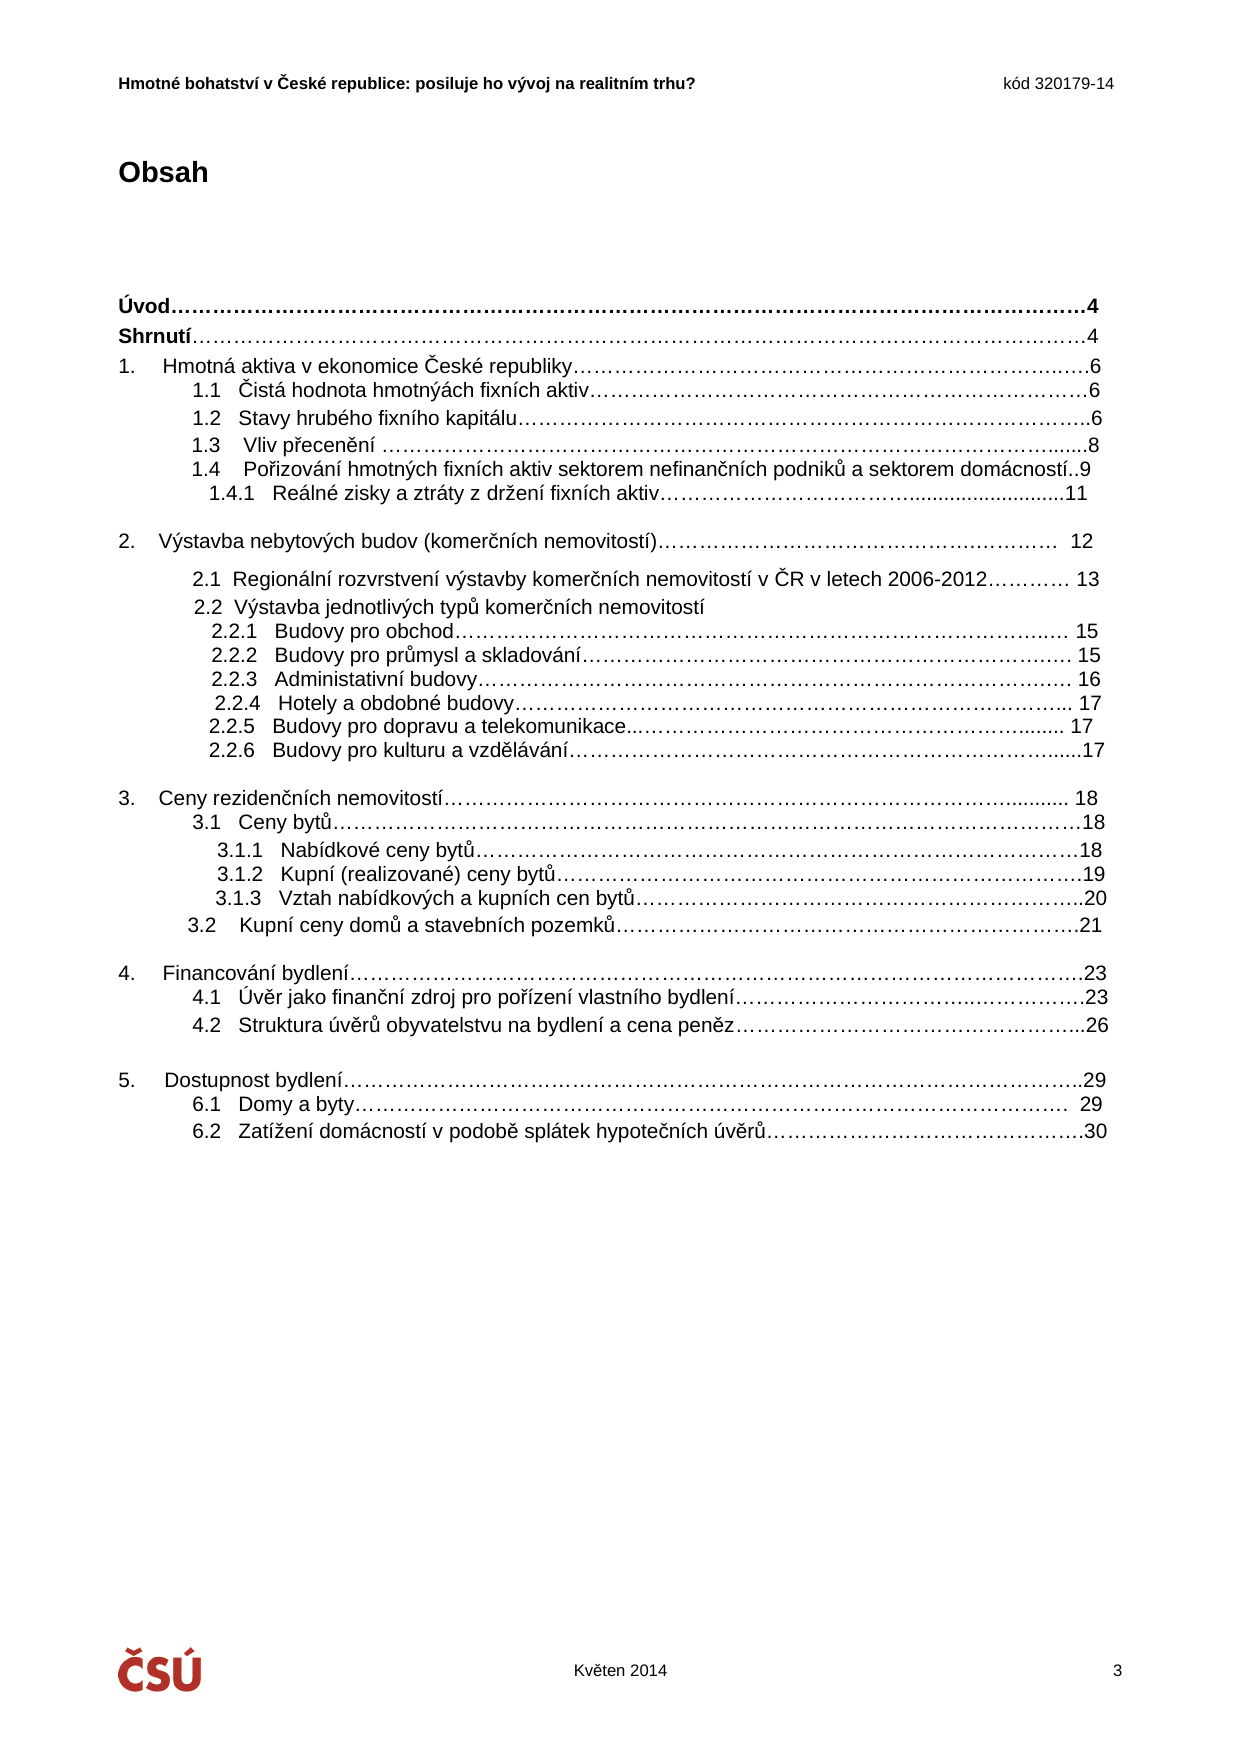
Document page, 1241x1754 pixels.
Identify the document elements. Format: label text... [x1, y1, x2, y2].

text 5. Dostupnost bydlení……………………………………………………………………………………………..29 [118, 1067, 1122, 1091]
text 4. Financování bydlení…………………………………………………………………………………………….23 [118, 961, 1122, 985]
text 4.1 Úvěr jako finanční zdroj pro pořízení vlastního bydlení……………………………..…………….23 [192, 985, 1122, 1009]
text 2.2.6 Budovy pro kulturu a vzdělávání……………………………………………………………......17 [162, 738, 1122, 762]
text 1.2 Stavy hrubého fixního kapitálu………………………………………………………………………..6 [192, 405, 1122, 429]
text 3.1.1 Nabídkové ceny bytů……………………………………………………………………………18 [165, 838, 1122, 862]
text Úvod……………………………………………………………………………………………………………………4 [118, 293, 1122, 317]
text 1.3 Vliv přecenění …………………………………………………………………………………….......8 [162, 433, 1122, 457]
text 4.2 Struktura úvěrů obyvatelstvu na bydlení a cena peněz…………………………………………...26 [192, 1012, 1122, 1036]
text 3. Ceny rezidenčních nemovitostí………………………………………………………………………........... 18 [118, 786, 1122, 810]
text 2.2 Výstavba jednotlivých typů komerčních nemovitostí [165, 594, 1122, 618]
text 2.2.3 Administativní budovy……………………………………………………………………….…. 16 [165, 666, 1122, 690]
text 2.2.2 Budovy pro průmysl a skladování………………………………………………………….…. 15 [165, 642, 1122, 666]
text 3.2 Kupní ceny domů a stavebních pozemků………………………………………………………….21 [118, 913, 1122, 937]
text 2.1 Regionální rozvrstvení výstavby komerčních nemovitostí v ČR v letech 2006-2012………… 13 [192, 567, 1122, 591]
text 6.2 Zatížení domácností v podobě splátek hypotečních úvěrů……………………………………….30 [192, 1119, 1122, 1143]
text 2.2.5 Budovy pro dopravu a telekomunikace...………………………………………………........ 17 [162, 714, 1122, 738]
text 3.1.3 Vztah nabídkových a kupních cen bytů………………………………………………………..20 [192, 886, 1122, 909]
subtitle Obsah [118, 154, 1122, 188]
text 3.1 Ceny bytů………………………………………………………………………………………………18 [192, 810, 1122, 834]
text 1. Hmotná aktiva v ekonomice České republiky……………………………………………………………..….6 [118, 354, 1122, 378]
text 2.2.1 Budovy pro obchod…………………………………………………………………………..… 15 [165, 618, 1122, 642]
text 2. Výstavba nebytových budov (komerčních nemovitostí)……………………………………….………… 12 [118, 529, 1122, 553]
text 3.1.2 Kupní (realizované) ceny bytů………………………………………………………………….19 [165, 862, 1122, 886]
text 1.4 Pořizování hmotných fixních aktiv sektorem nefinančních podniků a sektorem domácností..9 [162, 457, 1122, 481]
text 2.2.4 Hotely a obdobné budovy……………………………………………………………………... 17 [162, 690, 1122, 714]
text 1.1 Čistá hodnota hmotnýách fixních aktiv………………………………………………………………6 [192, 378, 1122, 402]
text 6.1 Domy a byty…………………………………………………………………………………………. 29 [192, 1091, 1122, 1115]
text 1.4.1 Reálné zisky a ztráty z držení fixních aktiv………………………………...........................11 [162, 481, 1122, 505]
text Shrnutí…………………………………………………………………………………………………………………4 [118, 324, 1122, 348]
picture [118, 1647, 201, 1692]
